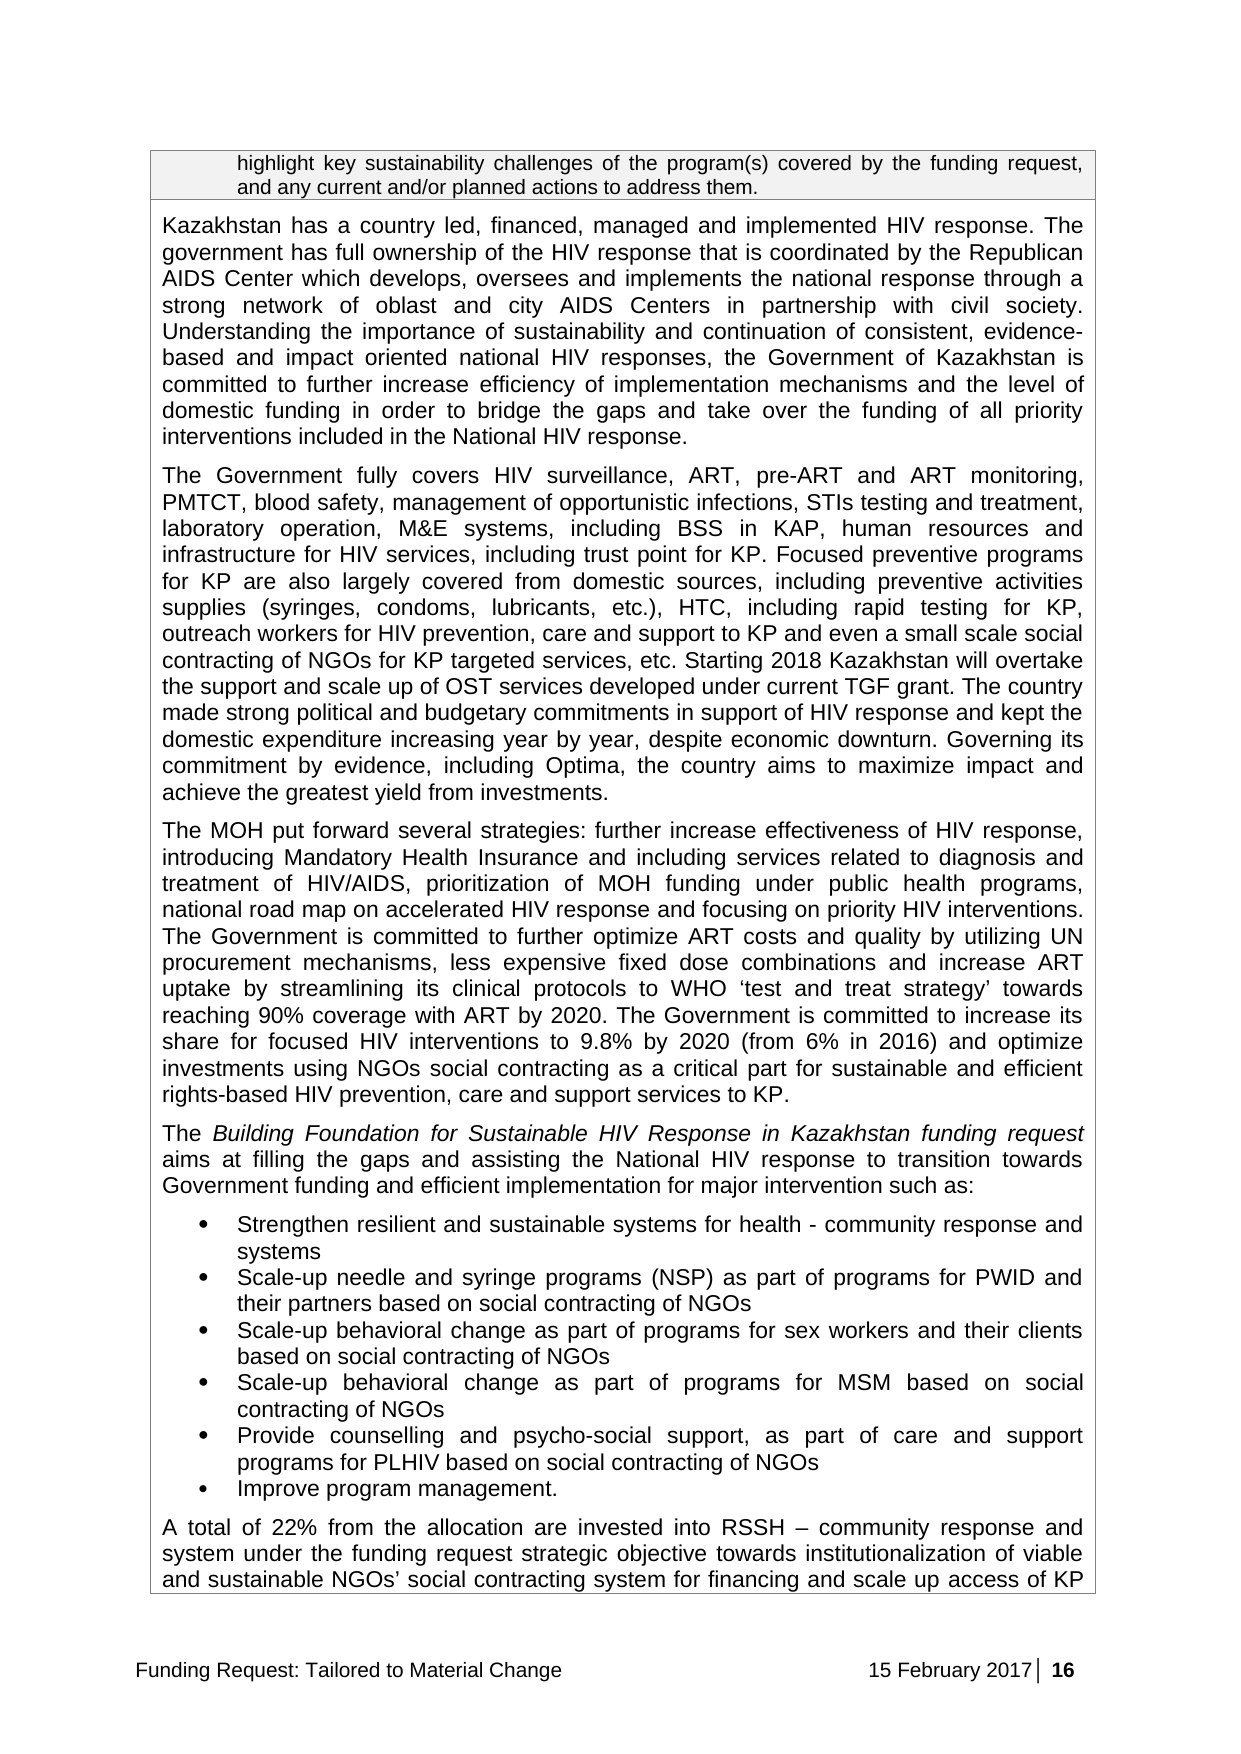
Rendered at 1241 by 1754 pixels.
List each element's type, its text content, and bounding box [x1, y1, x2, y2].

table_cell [151, 151, 1095, 199]
